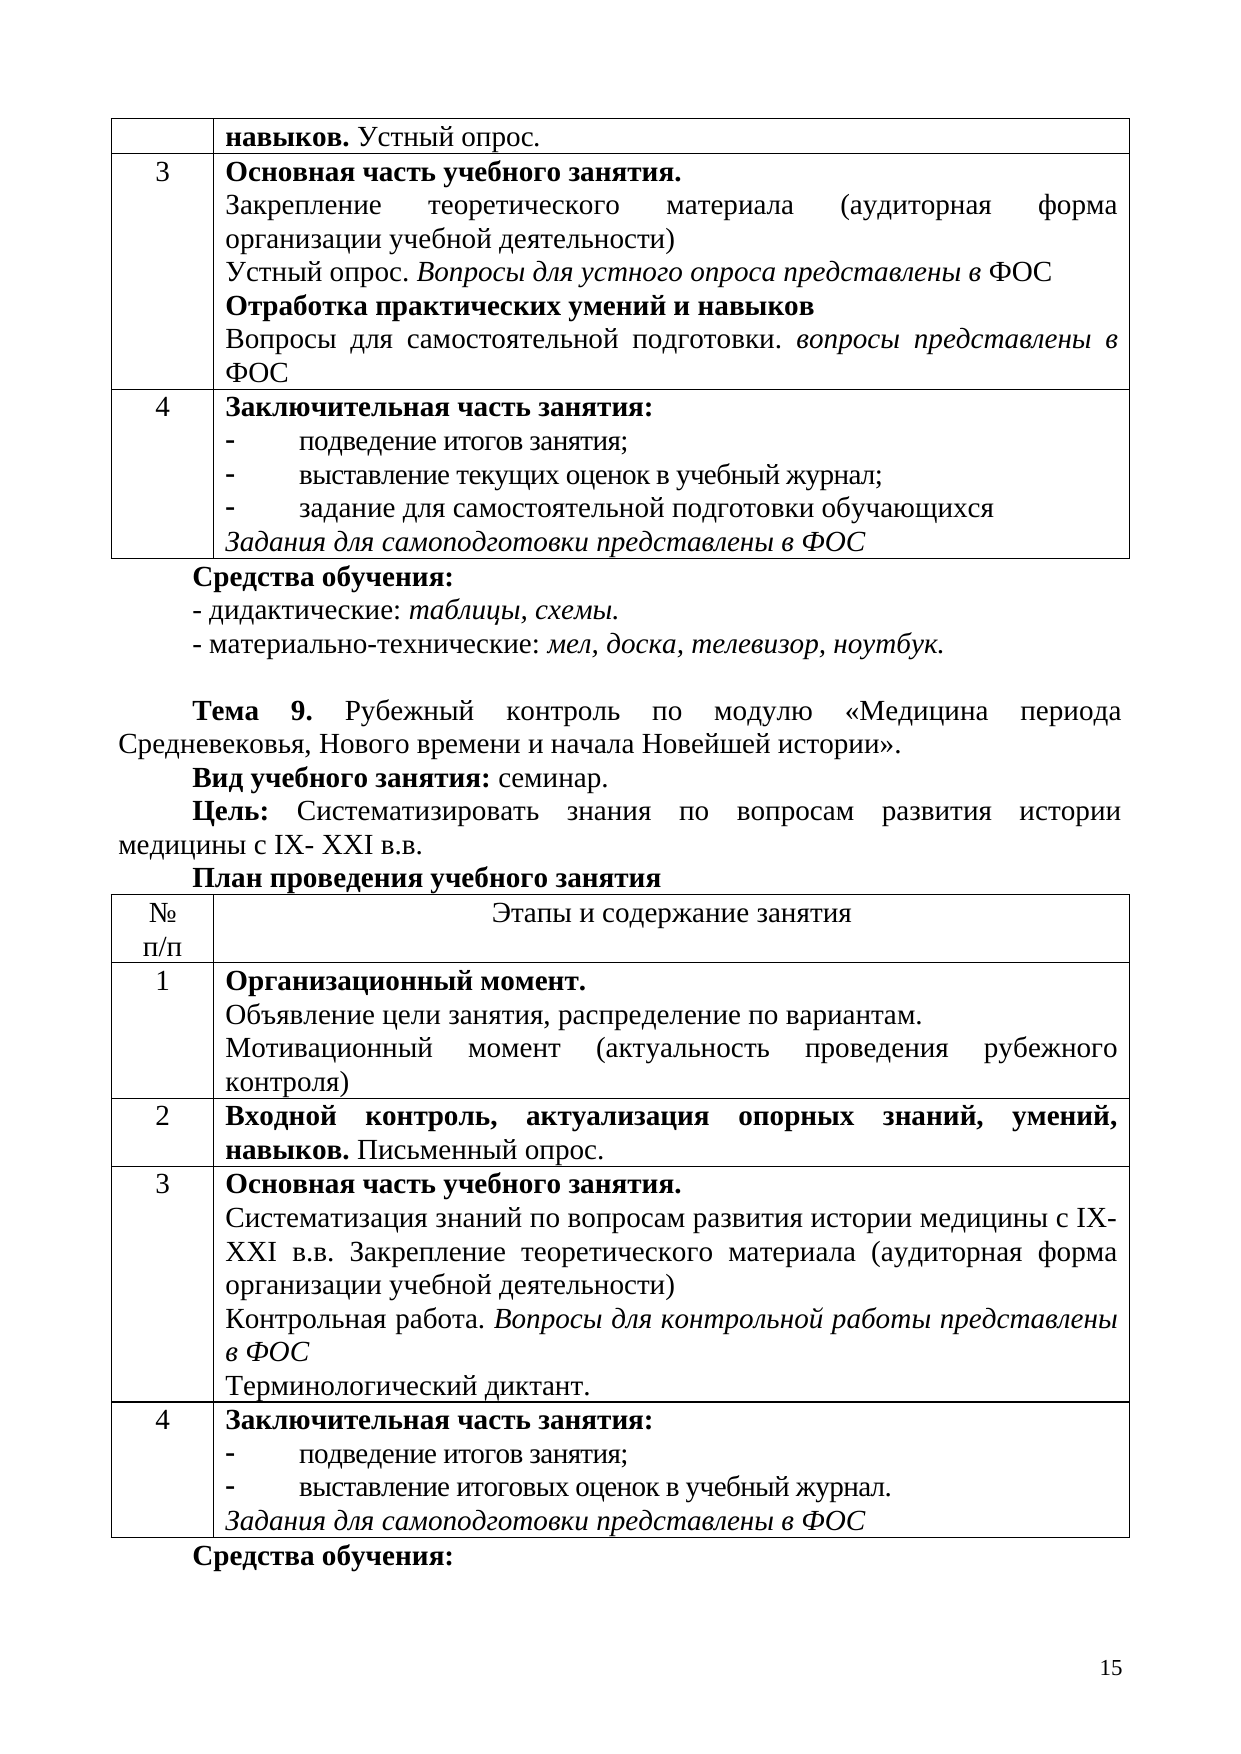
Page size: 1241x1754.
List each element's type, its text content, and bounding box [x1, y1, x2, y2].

table_cell Организационный момент. Объявление цели занятия, распределение по вариантам. Мотивационный момент (актуальность проведения рубежного контроля) [214, 963, 1129, 1097]
table_cell Заключительная часть занятия: подведение итогов занятия; выставление текущих оценок в учебный журнал; задание для самостоятельной подготовки обучающихся Задания для самоподготовки представлены в ФОС [214, 390, 1129, 558]
text Средства обучения: [118, 1538, 1122, 1571]
text План проведения учебного занятия [118, 861, 1122, 894]
table_cell 2 [112, 119, 213, 153]
text - дидактические: таблицы, схемы. [118, 592, 1122, 626]
text Тема 9. Рубежный контроль по модулю «Медицина периода Средневековья, Нового времени и начала Новейшей истории». [118, 693, 1122, 760]
text Вид учебного занятия: семинар. [118, 760, 1122, 793]
table_cell Входной контроль, актуализация опорных знаний, умений, навыков. Письменный опрос. [214, 1099, 1129, 1166]
table_cell Заключительная часть занятия: подведение итогов занятия; выставление итоговых оценок в учебный журнал. Задания для самоподготовки представлены в ФОС [214, 1403, 1129, 1537]
table_cell 4 [112, 390, 213, 558]
table_cell 2 [112, 1099, 213, 1166]
text Средства обучения: [118, 559, 1122, 592]
text - материально-технические: мел, доска, телевизор, ноутбук. [118, 626, 1122, 659]
table_cell Основная часть учебного занятия. Систематизация знаний по вопросам развития истории медицины с IX- ХХI в.в. Закрепление теоретического материала (аудиторная форма организации учебной деятельности) Контрольная работа. Вопросы для контрольной работы представлены в ФОС Терминологический диктант. [214, 1167, 1129, 1401]
table_cell 3 [112, 1167, 213, 1401]
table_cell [214, 119, 1129, 153]
table_cell 3 [112, 154, 213, 388]
table_cell Основная часть учебного занятия. Закрепление теоретического материала (аудиторная форма организации учебной деятельности) Устный опрос. Вопросы для устного опроса представлены в ФОС Отработка практических умений и навыков Вопросы для самостоятельной подготовки. вопросы представлены в ФОС [214, 154, 1129, 388]
table_header № п/п [112, 895, 213, 962]
table_header Этапы и содержание занятия [214, 895, 1129, 962]
table_cell 1 [112, 963, 213, 1097]
text Цель: Систематизировать знания по вопросам развития истории медицины с IX- ХХI в.в. [118, 793, 1122, 861]
table_cell 4 [112, 1403, 213, 1537]
